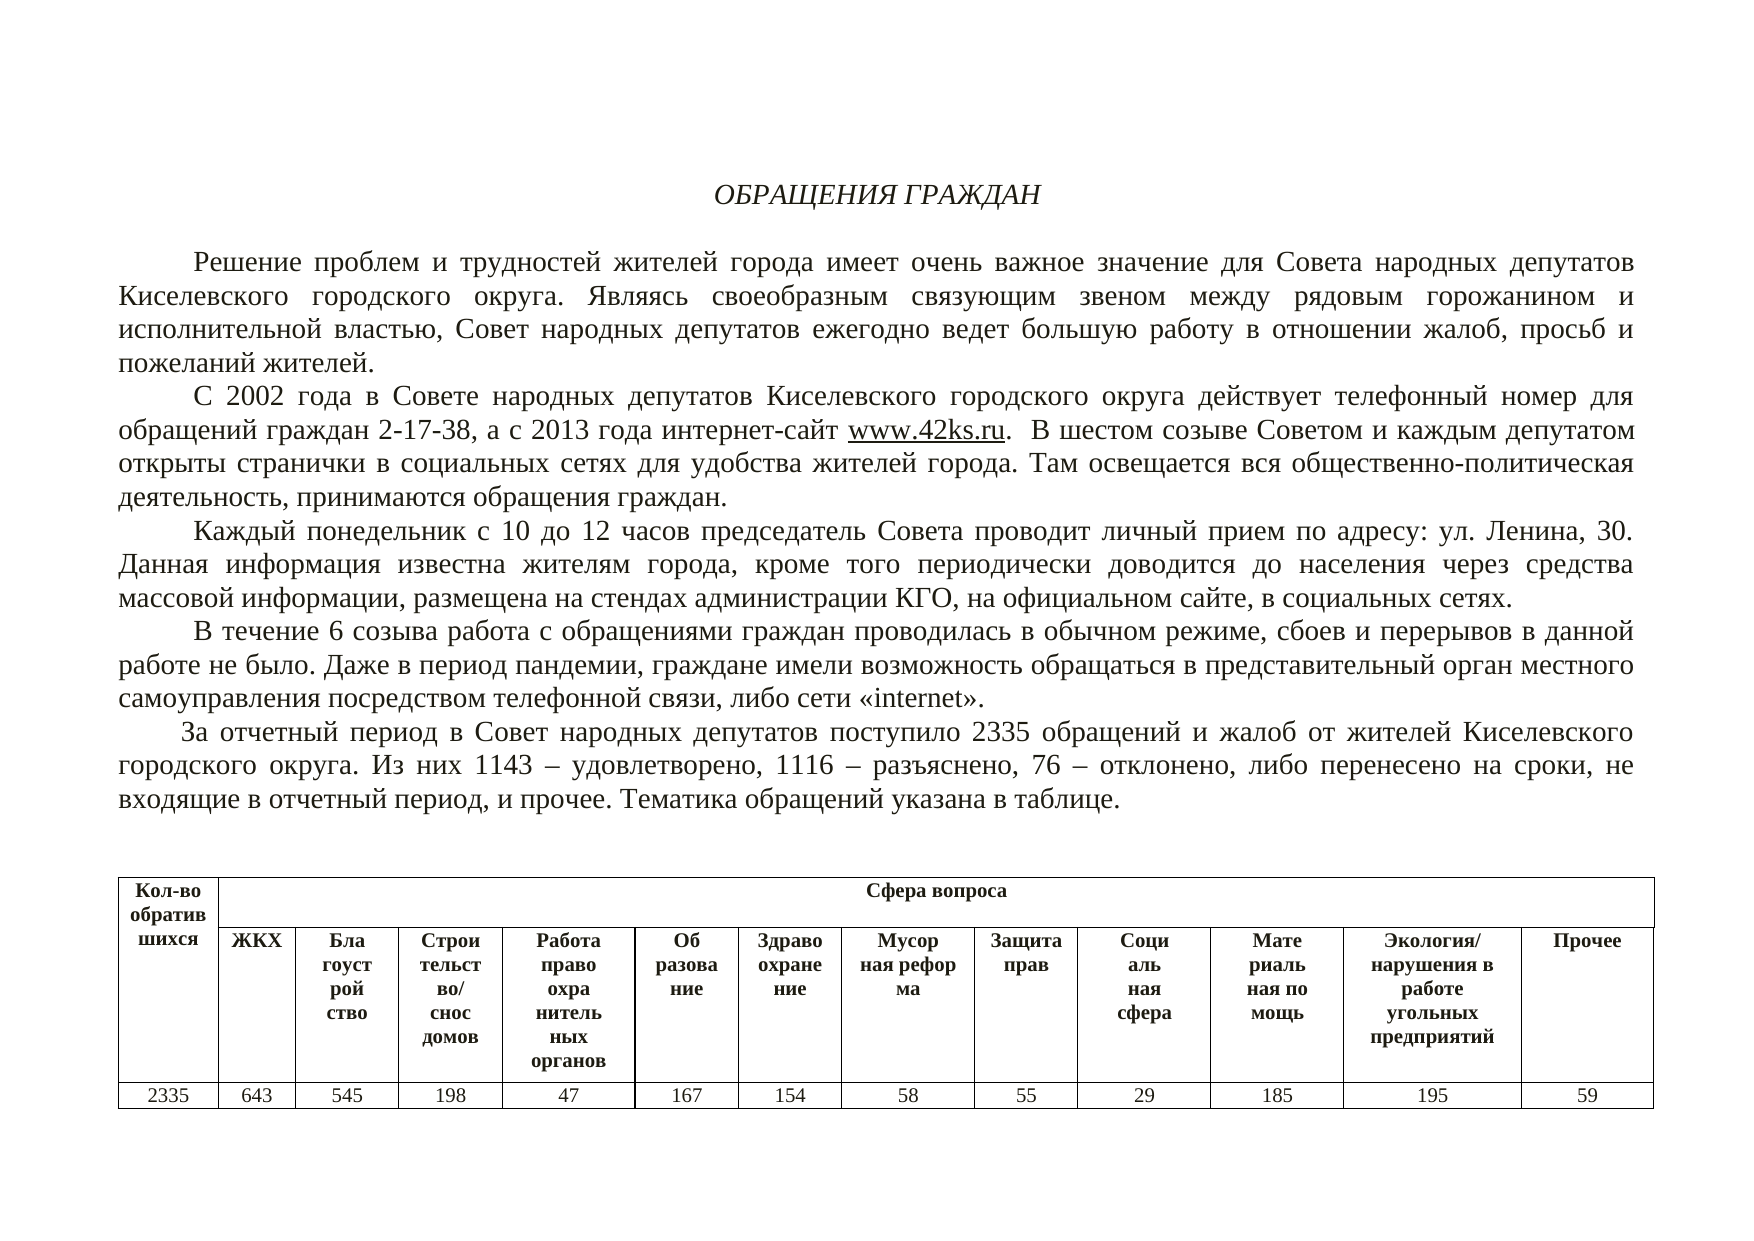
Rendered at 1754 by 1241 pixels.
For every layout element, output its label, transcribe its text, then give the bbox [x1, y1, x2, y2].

table_cell Соци аль ная сфера [1078, 928, 1210, 1082]
table_cell 29 [1078, 1083, 1210, 1108]
text За отчетный период в Совет народных депутатов поступило 2335 обращений и жалоб от жителей Киселевского городского округа. Из них 1143 – удовлетворено, 1116 – разъяснено, 76 – отклонено, либо перенесено на сроки, не входящие в отчетный период, и прочее. Тематика обращений указана в таблице. [118, 714, 1636, 814]
table_header Кол-во обратив шихся [119, 878, 218, 1082]
table_cell 55 [975, 1083, 1077, 1108]
table_cell Строи тельст во/ снос домов [399, 928, 502, 1082]
table_cell 195 [1344, 1083, 1521, 1108]
table_cell 58 [842, 1083, 974, 1108]
table_cell Работа право охра нитель ных органов [503, 928, 634, 1082]
table_cell Об разова ние [636, 928, 738, 1082]
table_cell 545 [296, 1083, 398, 1108]
table_cell 2335 [119, 1083, 218, 1108]
table_cell Экология/ нарушения в работе угольных предприятий [1344, 928, 1521, 1082]
text Решение проблем и трудностей жителей города имеет очень важное значение для Совета народных депутатов Киселевского городского округа. Являясь своеобразным связующим звеном между рядовым горожанином и исполнительной властью, Совет народных депутатов ежегодно ведет большую работу в отношении жалоб, просьб и пожеланий жителей. [118, 244, 1636, 378]
table_cell 167 [636, 1083, 738, 1108]
text В течение 6 созыва работа с обращениями граждан проводилась в обычном режиме, сбоев и перерывов в данной работе не было. Даже в период пандемии, граждане имели возможность обращаться в представительный орган местного самоуправления посредством телефонной связи, либо сети «internet». [118, 613, 1636, 714]
table_cell ЖКХ [219, 928, 295, 1082]
text ОБРАЩЕНИЯ ГРАЖДАН [118, 177, 1636, 211]
table_cell Мусор ная рефор ма [842, 928, 974, 1082]
table_cell Защита прав [975, 928, 1077, 1082]
table_cell 59 [1522, 1083, 1653, 1108]
table_cell 154 [739, 1083, 841, 1108]
table_cell 47 [503, 1083, 634, 1108]
table_cell 643 [219, 1083, 295, 1108]
table_cell 185 [1211, 1083, 1343, 1108]
table_cell Бла гоуст рой ство [296, 928, 398, 1082]
table_cell Прочее [1522, 928, 1653, 1082]
text С 2002 года в Совете народных депутатов Киселевского городского округа действует телефонный номер для обращений граждан 2-17-38, а с 2013 года интернет-сайт www.42ks.ru. В шестом созыве Советом и каждым депутатом открыты странички в социальных сетях для удобства жителей города. Там освещается вся общественно-политическая деятельность, принимаются обращения граждан. [118, 378, 1636, 513]
text Каждый понедельник с 10 до 12 часов председатель Совета проводит личный прием по адресу: ул. Ленина, 30. Данная информация известна жителям города, кроме того периодически доводится до населения через средства массовой информации, размещена на стендах администрации КГО, на официальном сайте, в социальных сетях. [118, 513, 1636, 613]
table_cell 198 [399, 1083, 502, 1108]
table_header Сфера вопроса [219, 878, 1654, 927]
table_cell Мате риаль ная по мощь [1211, 928, 1343, 1082]
table_cell Здраво охране ние [739, 928, 841, 1082]
